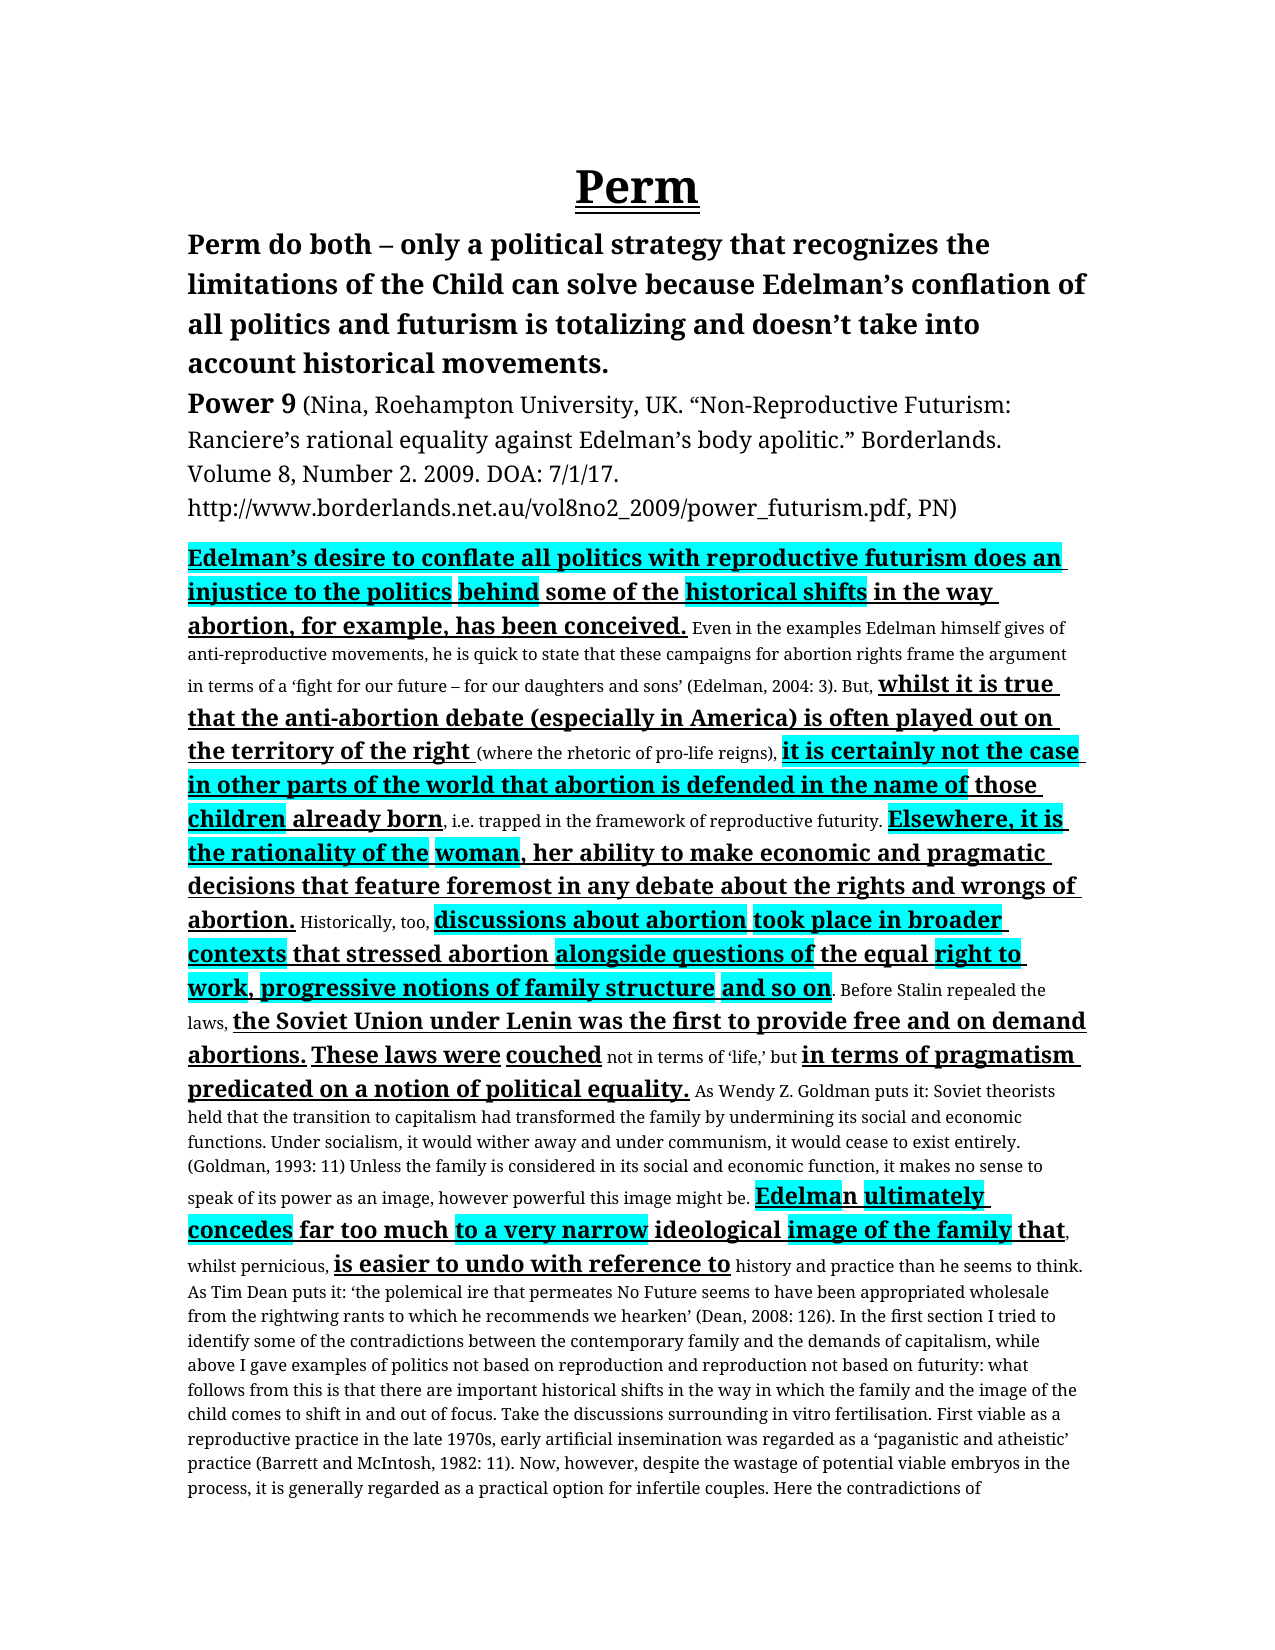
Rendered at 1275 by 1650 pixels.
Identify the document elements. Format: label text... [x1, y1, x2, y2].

text Power 9 (Nina, Roehampton University, UK. “Non-Reproductive Futurism: Ranciere’s rational equality against Edelman’s body apolitic.” Borderlands. Volume 8, Number 2. 2009. DOA: 7/1/17. http://www.borderlands.net.au/vol8no2_2009/power_futurism.pdf, PN) [187, 385, 1087, 523]
subtitle Perm [187, 154, 1087, 217]
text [187, 542, 1087, 1499]
subtitle Perm do both – only a political strategy that recognizes the limitations of the Child can solve because Edelman’s conflation of all politics and futurism is totalizing and doesn’t take into account historical movements. [187, 226, 1087, 382]
